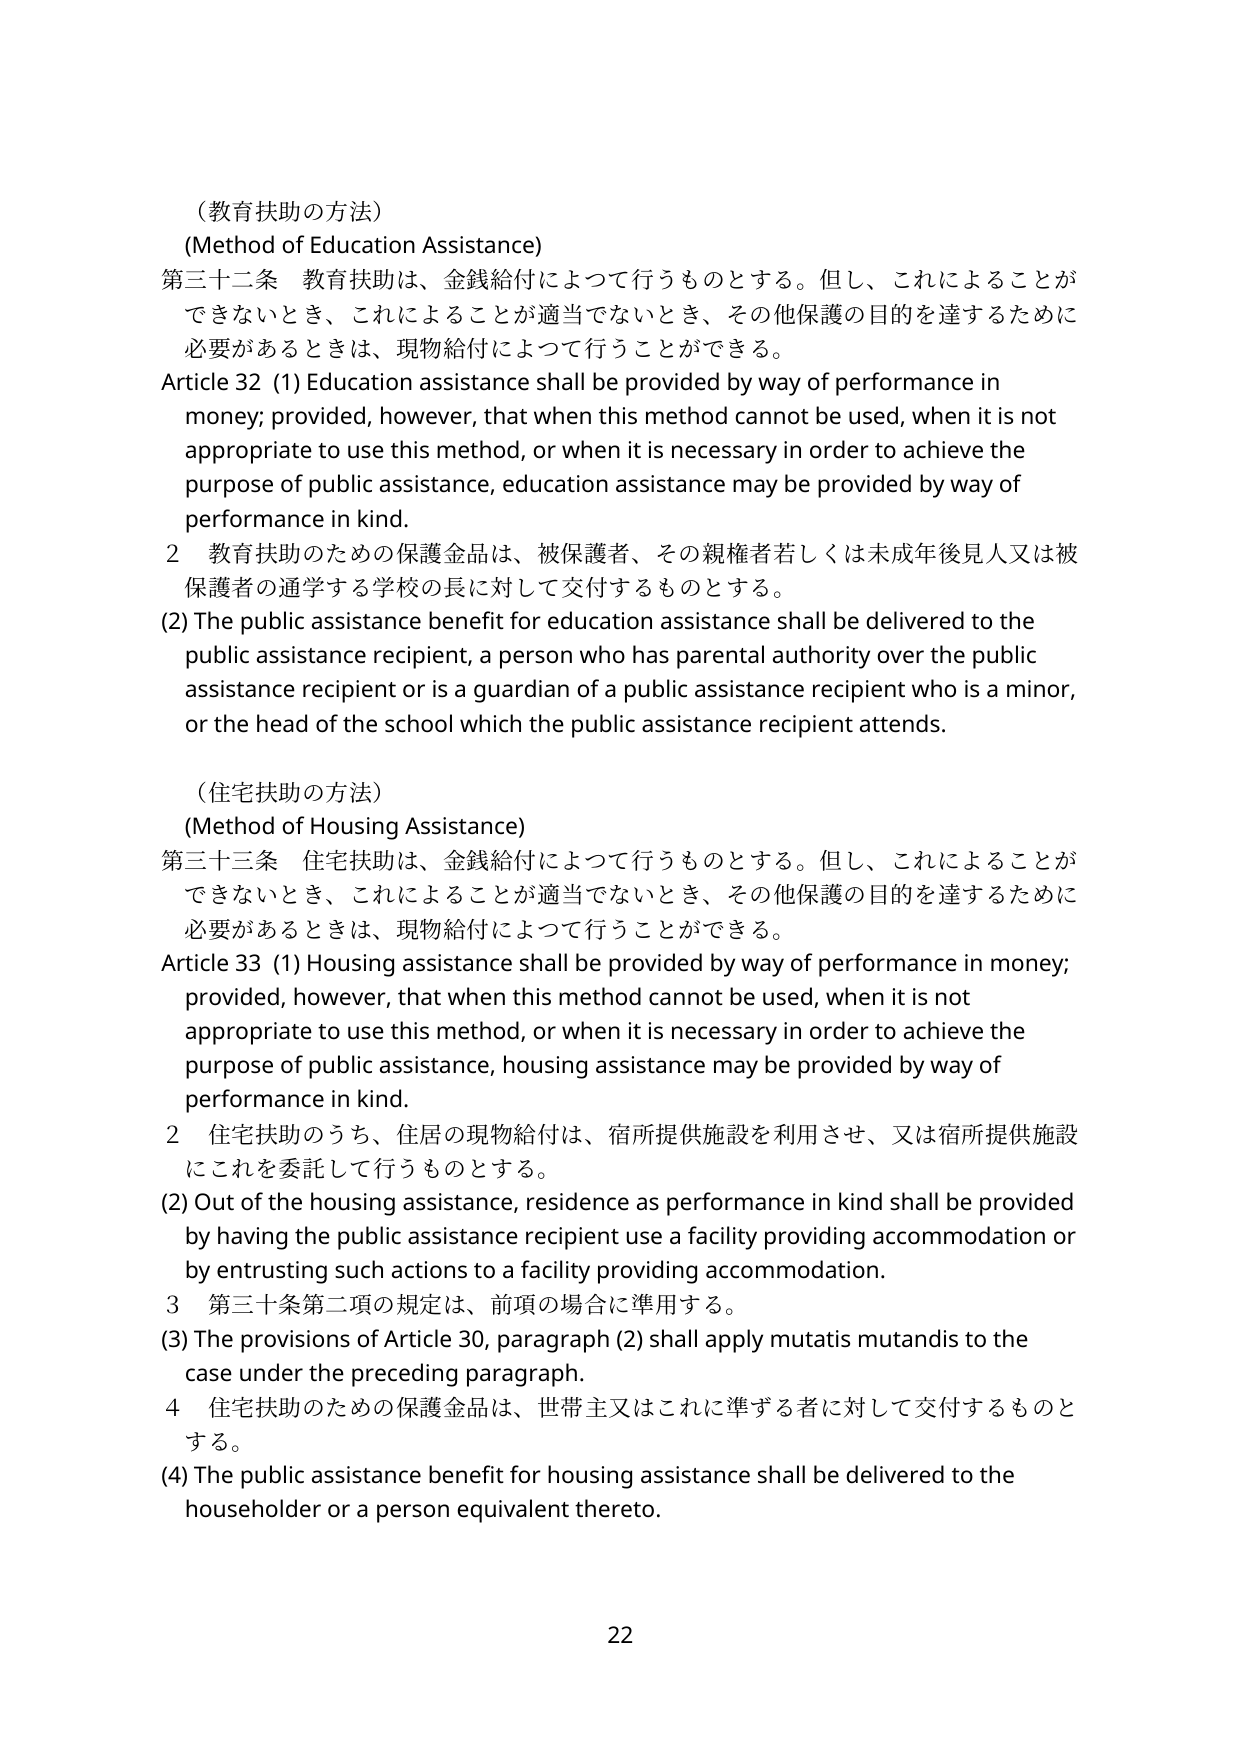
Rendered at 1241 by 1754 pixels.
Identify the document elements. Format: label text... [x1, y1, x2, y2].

text (4) The public assistance benefit for housing assistance shall be delivered to the householder or a person equivalent thereto. [161, 1458, 1079, 1526]
text （住宅扶助の方法） [184, 774, 1079, 809]
text (3) The provisions of Article 30, paragraph (2) shall apply mutatis mutandis to the case under the preceding paragraph. [161, 1321, 1079, 1389]
text (Method of Education Assistance) [184, 228, 1079, 262]
text 第三十三条 住宅扶助は、金銭給付によつて行うものとする。但し、これによることができないとき、これによることが適当でないとき、その他保護の目的を達するために必要があるときは、現物給付によつて行うことができる。 [161, 843, 1079, 945]
text 第三十二条 教育扶助は、金銭給付によつて行うものとする。但し、これによることができないとき、これによることが適当でないとき、その他保護の目的を達するために必要があるときは、現物給付によつて行うことができる。 [161, 262, 1079, 364]
text （教育扶助の方法） [184, 194, 1079, 228]
text (2) Out of the housing assistance, residence as performance in kind shall be provided by having the public assistance recipient use a facility providing accommodation or by entrusting such actions to a facility providing accommodation. [161, 1184, 1079, 1287]
text ４ 住宅扶助のための保護金品は、世帯主又はこれに準ずる者に対して交付するものとする。 [161, 1389, 1079, 1458]
text Article 32 (1) Education assistance shall be provided by way of performance in money; provided, however, that when this method cannot be used, when it is not appropriate to use this method, or when it is necessary in order to achieve the purpose of public assistance, education assistance may be provided by way of performance in kind. [161, 364, 1079, 535]
text Article 33 (1) Housing assistance shall be provided by way of performance in money; provided, however, that when this method cannot be used, when it is not appropriate to use this method, or when it is necessary in order to achieve the purpose of public assistance, housing assistance may be provided by way of performance in kind. [161, 945, 1079, 1116]
text (2) The public assistance benefit for education assistance shall be delivered to the public assistance recipient, a person who has parental authority over the public assistance recipient or is a guardian of a public assistance recipient who is a minor, or the head of the school which the public assistance recipient attends. [161, 604, 1079, 740]
text ２ 教育扶助のための保護金品は、被保護者、その親権者若しくは未成年後見人又は被保護者の通学する学校の長に対して交付するものとする。 [161, 535, 1079, 604]
text ２ 住宅扶助のうち、住居の現物給付は、宿所提供施設を利用させ、又は宿所提供施設にこれを委託して行うものとする。 [161, 1116, 1079, 1184]
text ３ 第三十条第二項の規定は、前項の場合に準用する。 [161, 1287, 1079, 1321]
text (Method of Housing Assistance) [184, 809, 1079, 843]
